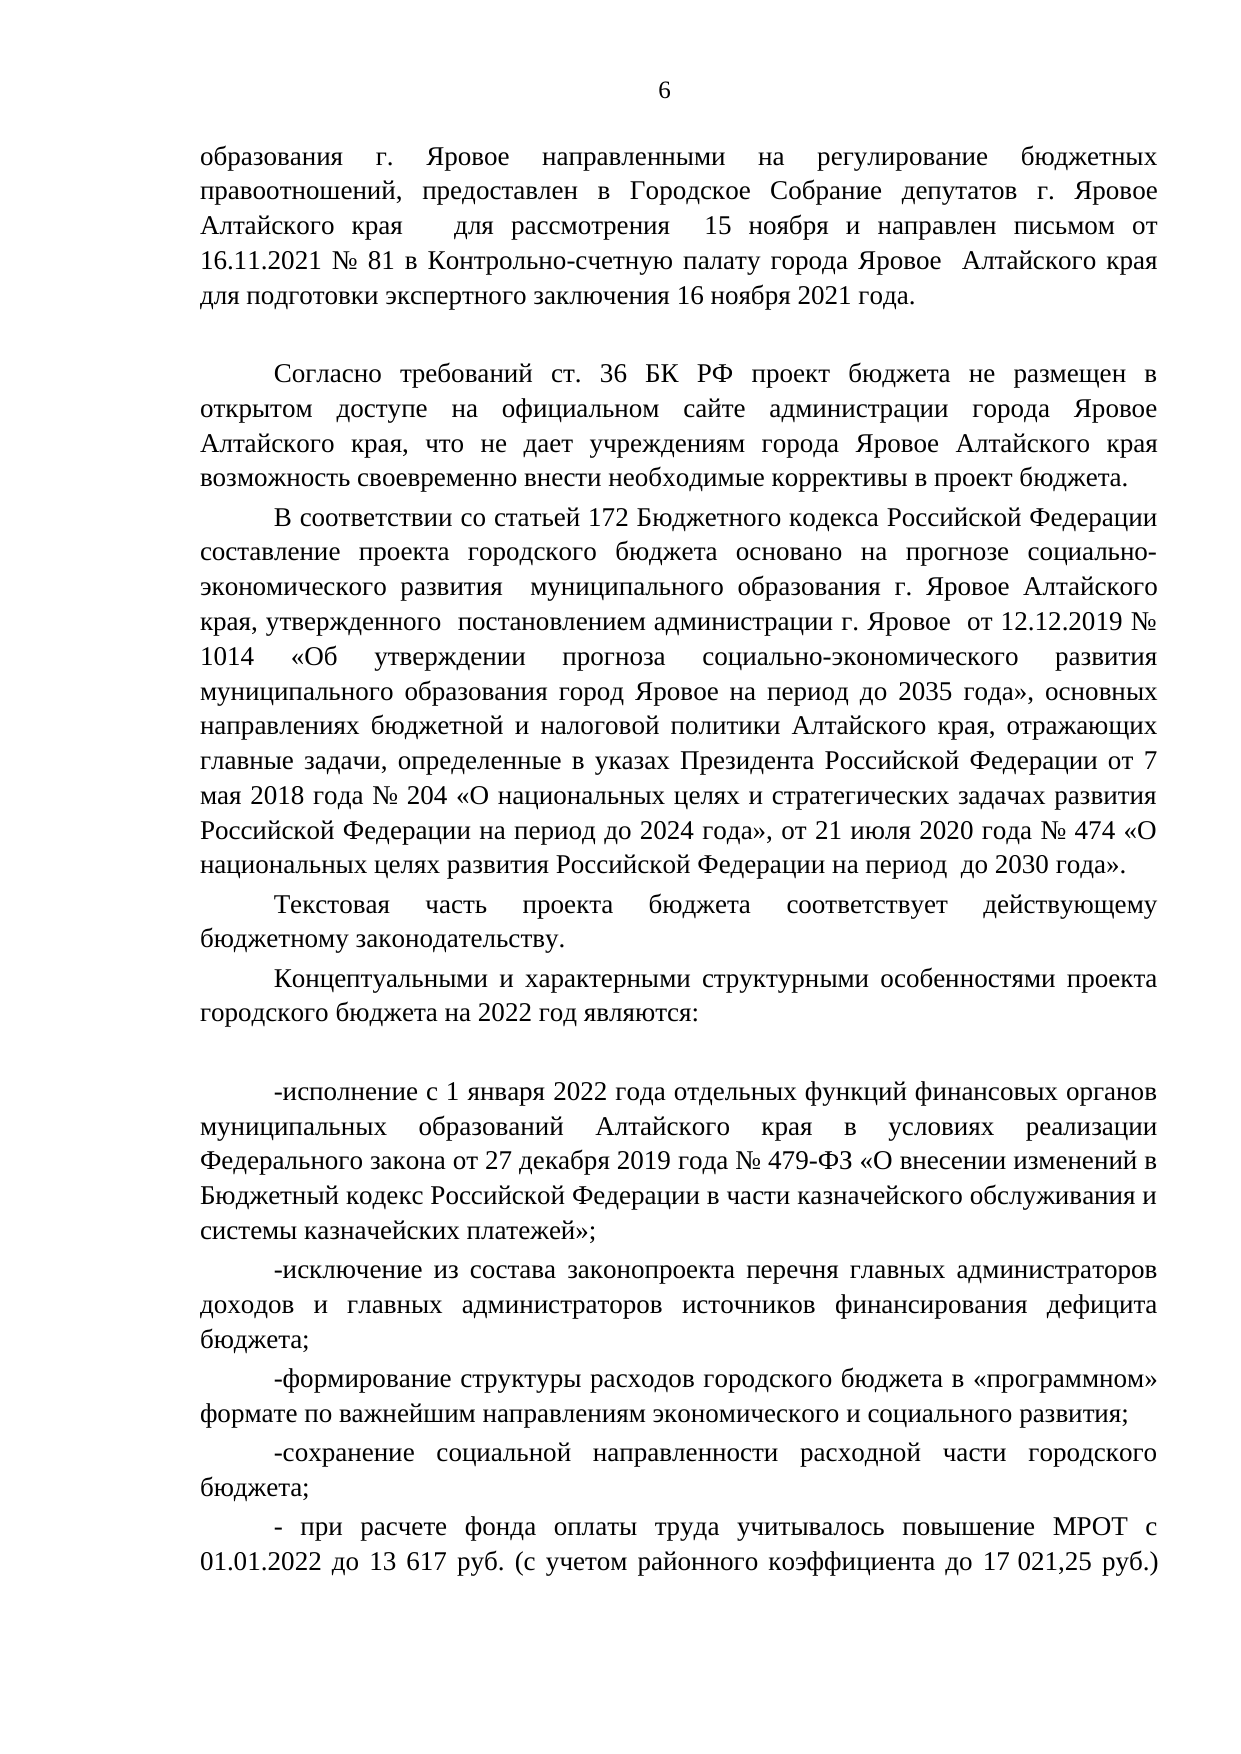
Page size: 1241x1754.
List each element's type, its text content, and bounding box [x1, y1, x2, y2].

text Концептуальными и характерными структурными особенностями проекта городского бюджета на 2022 год являются: [200, 962, 1158, 1028]
text Согласно требований ст. 36 БК РФ проект бюджета не размещен в открытом доступе на официальном сайте администрации города Яровое Алтайского края, что не дает учреждениям города Яровое Алтайского края возможность своевременно внести необходимые коррективы в проект бюджета. [200, 357, 1158, 493]
text В соответствии со статьей 172 Бюджетного кодекса Российской Федерации составление проекта городского бюджета основано на прогнозе социально-экономического развития муниципального образования г. Яровое Алтайского края, утвержденного постановлением администрации г. Яровое от 12.12.2019 № 1014 «Об утверждении прогноза социально-экономического развития муниципального образования город Яровое на период до 2035 года», основных направлениях бюджетной и налоговой политики Алтайского края, отражающих главные задачи, определенные в указах Президента Российской Федерации от 7 мая 2018 года № 204 «О национальных целях и стратегических задачах развития Российской Федерации на период до 2024 года», от 21 июля 2020 года № 474 «О национальных целях развития Российской Федерации на период до 2030 года». [200, 501, 1158, 880]
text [200, 1510, 1158, 1576]
text -исключение из состава законопроекта перечня главных администраторов доходов и главных администраторов источников финансирования дефицита бюджета; [200, 1253, 1158, 1354]
text -формирование структуры расходов городского бюджета в «программном» формате по важнейшим направлениям экономического и социального развития; [200, 1362, 1158, 1428]
text Текстовая часть проекта бюджета соответствует действующему бюджетному законодательству. [200, 888, 1158, 954]
text -исполнение с 1 января 2022 года отдельных функций финансовых органов муниципальных образований Алтайского края в условиях реализации Федерального закона от 27 декабря 2019 года № 479-ФЗ «О внесении изменений в Бюджетный кодекс Российской Федерации в части казначейского обслуживания и системы казначейских платежей»; [200, 1075, 1158, 1245]
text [200, 139, 1158, 310]
text -сохранение социальной направленности расходной части городского бюджета; [200, 1436, 1158, 1502]
